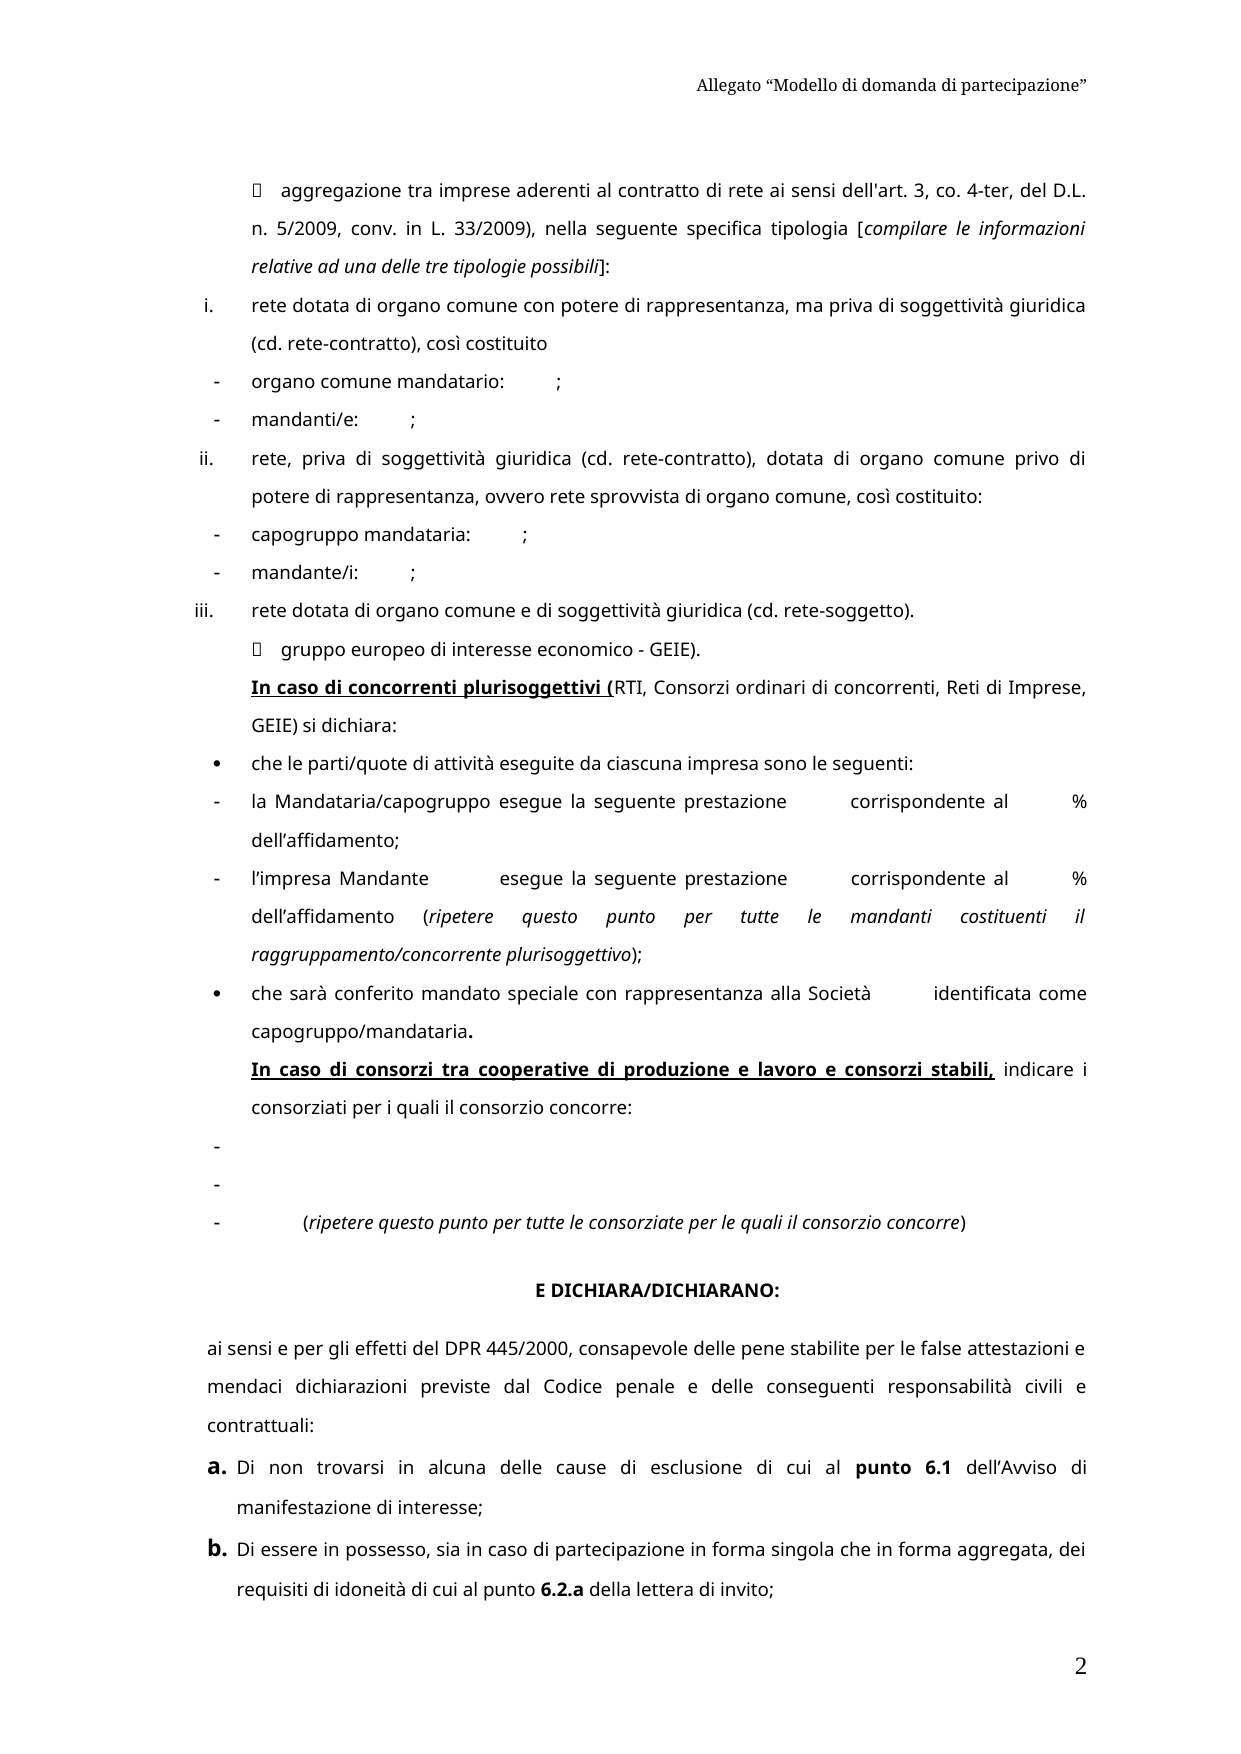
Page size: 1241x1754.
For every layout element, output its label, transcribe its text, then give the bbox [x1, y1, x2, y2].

list l’impresa Mandante esegue la seguente prestazione corrispondente al % dell’affidamento (ripetere questo punto per tutte le mandanti costituenti il raggruppamento/concorrente plurisoggettivo); [214, 865, 1087, 967]
list organo comune mandatario: ; [214, 368, 1087, 394]
list  aggregazione tra imprese aderenti al contratto di rete ai sensi dell'art. 3, co. 4-ter, del D.L. n. 5/2009, conv. in L. 33/2009), nella seguente specifica tipologia [compilare le informazioni relative ad una delle tre tipologie possibili]: [251, 177, 1087, 279]
list mandante/i: ; [214, 559, 1087, 585]
list rete dotata di organo comune con potere di rappresentanza, ma priva di soggettività giuridica (cd. rete-contratto), così costituito [214, 292, 1087, 356]
text ai sensi e per gli effetti del DPR 445/2000, consapevole delle pene stabilite per le false attestazioni e mendaci dichiarazioni previste dal Codice penale e delle conseguenti responsabilità civili e contrattuali: [207, 1335, 1087, 1437]
list rete dotata di organo comune e di soggettività giuridica (cd. rete-soggetto). [214, 598, 1087, 623]
list che le parti/quote di attività eseguite da ciascuna impresa sono le seguenti: [214, 751, 1087, 776]
list In caso di concorrenti plurisoggettivi (RTI, Consorzi ordinari di concorrenti, Reti di Imprese, GEIE) si dichiara: [251, 674, 1087, 738]
list la Mandataria/capogruppo esegue la seguente prestazione corrispondente al % dell’affidamento; [214, 789, 1087, 853]
list Di essere in possesso, sia in caso di partecipazione in forma singola che in forma aggregata, dei requisiti di idoneità di cui al punto 6.2.a della lettera di invito; [207, 1532, 1087, 1602]
list capogruppo mandataria: ; [214, 521, 1087, 547]
text E DICHIARA/DICHIARANO: [207, 1277, 1107, 1302]
list mandanti/e: ; [214, 407, 1087, 432]
list (ripetere questo punto per tutte le consorziate per le quali il consorzio concorre) [214, 1209, 1087, 1235]
list In caso di consorzi tra cooperative di produzione e lavoro e consorzi stabili, indicare i consorziati per i quali il consorzio concorre: [251, 1056, 1087, 1120]
list Di non trovarsi in alcuna delle cause di esclusione di cui al punto 6.1 dell’Avviso di manifestazione di interesse; [207, 1450, 1087, 1519]
list  gruppo europeo di interesse economico - GEIE). [236, 636, 1087, 661]
list rete, priva di soggettività giuridica (cd. rete-contratto), dotata di organo comune privo di potere di rappresentanza, ovvero rete sprovvista di organo comune, così costituito: [214, 445, 1087, 508]
list che sarà conferito mandato speciale con rappresentanza alla Società identificata come capogruppo/mandataria. [214, 980, 1087, 1044]
